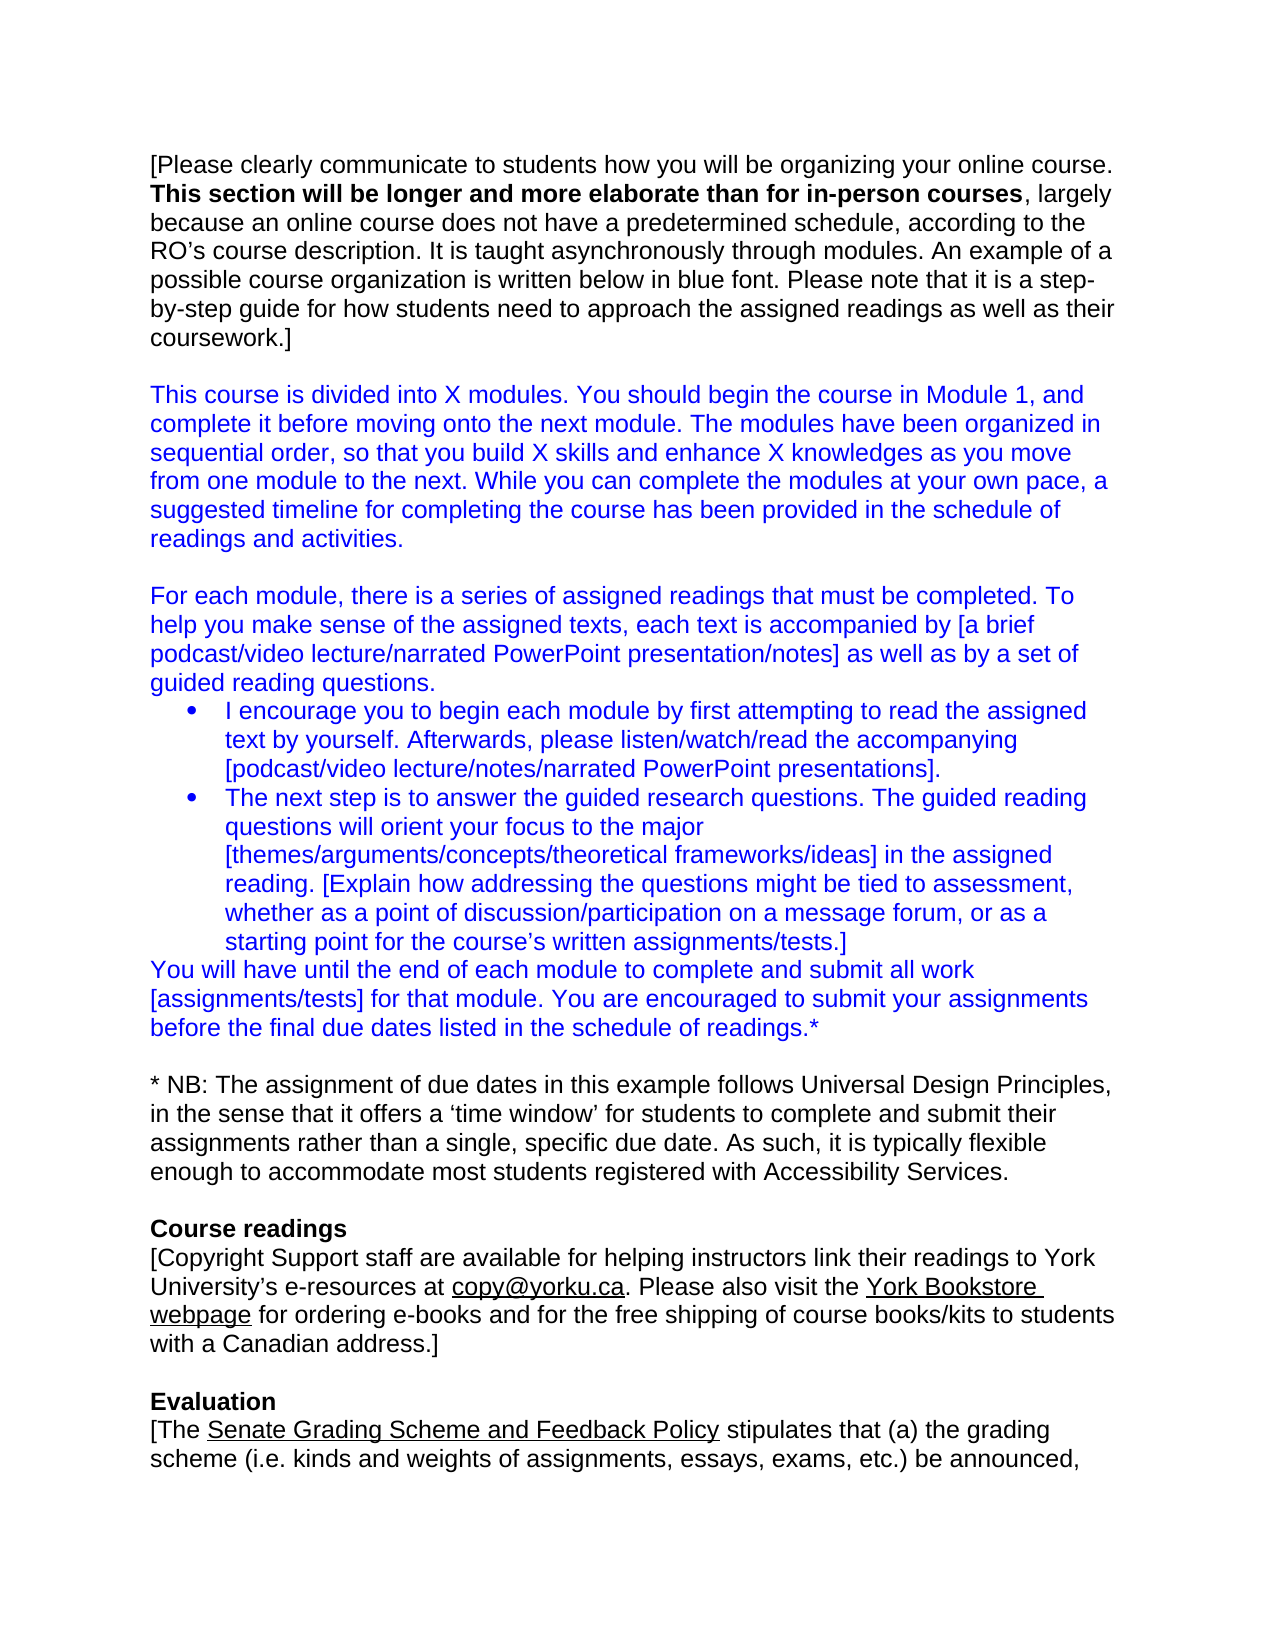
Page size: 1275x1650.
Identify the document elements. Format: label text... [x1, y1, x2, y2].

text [150, 1415, 1125, 1473]
text You will have until the end of each module to complete and submit all work [assignments/tests] for that module. You are encouraged to submit your assignments before the final due dates listed in the schedule of readings.* [150, 955, 1125, 1041]
text [Copyright Support staff are available for helping instructors link their readings to York University’s e-resources at copy@yorku.ca. Please also visit the York Bookstore webpage for ordering e-books and for the free shipping of course books/kits to students with a Canadian address.] [150, 1243, 1125, 1358]
text [Please clearly communicate to students how you will be organizing your online course. This section will be longer and more elaborate than for in-person courses, largely because an online course does not have a predetermined schedule, according to the RO’s course description. It is taught asynchronously through modules. An example of a possible course organization is written below in blue font. Please note that it is a step-by-step guide for how students need to approach the assigned readings as well as their coursework.] [150, 150, 1125, 351]
text This course is divided into X modules. You should begin the course in Module 1, and complete it before moving onto the next module. The modules have been organized in sequential order, so that you build X skills and enhance X knowledges as you move from one module to the next. While you can complete the modules at your own pace, a suggested timeline for completing the course has been provided in the schedule of readings and activities. [150, 380, 1125, 552]
subtitle Course readings [150, 1214, 1125, 1243]
list I encourage you to begin each module by first attempting to read the assigned text by yourself. Afterwards, please listen/watch/read the accompanying [podcast/video lecture/notes/narrated PowerPoint presentations]. [187, 696, 1125, 783]
text * NB: The assignment of due dates in this example follows Universal Design Principles, in the sense that it offers a ‘time window’ for students to complete and submit their assignments rather than a single, specific due date. As such, it is typically flexible enough to accommodate most students registered with Accessibility Services. [150, 1070, 1125, 1185]
list The next step is to answer the guided research questions. The guided reading questions will orient your focus to the major [themes/arguments/concepts/theoretical frameworks/ideas] in the assigned reading. [Explain how addressing the questions might be tied to assessment, whether as a point of discussion/participation on a message forum, or as a starting point for the course’s written assignments/tests.] [187, 783, 1125, 955]
text Evaluation [150, 1386, 1125, 1415]
text For each module, there is a series of assigned readings that must be completed. To help you make sense of the assigned texts, each text is accompanied by [a brief podcast/video lecture/narrated PowerPoint presentation/notes] as well as by a set of guided reading questions. [150, 581, 1125, 696]
